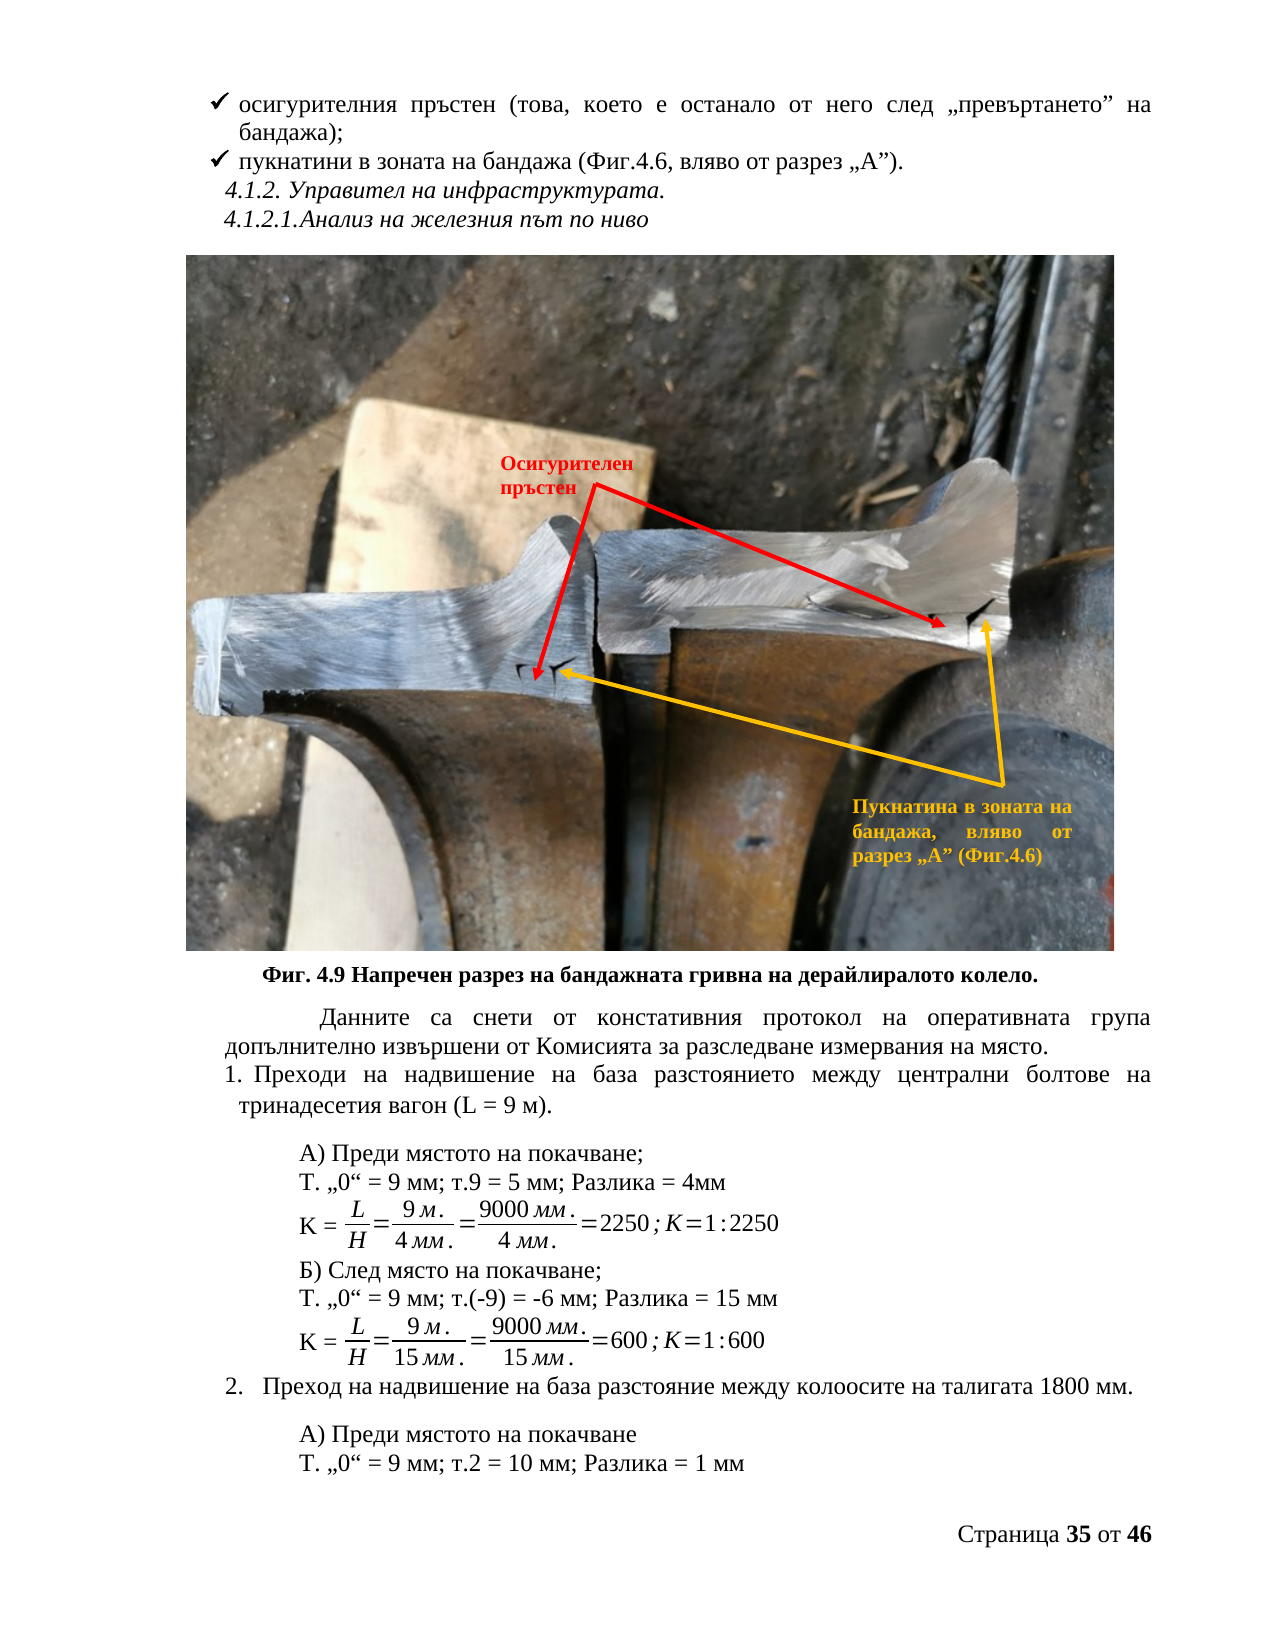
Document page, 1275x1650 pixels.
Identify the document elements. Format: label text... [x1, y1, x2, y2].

list Преходи на надвишение на база разстоянието между централни болтове на тринадесетия вагон (L = 9 м). [224, 1059, 1152, 1119]
text Т. „0“ = 9 мм; т.2 = 10 мм; Разлика = 1 мм [225, 1448, 1152, 1476]
picture [186, 255, 1115, 951]
list Анализ на железния път по ниво [224, 204, 1149, 232]
list осигурителния пръстен (това, което е останало от него след „превъртането” на бандажа); [209, 89, 1152, 146]
text А) Преди мястото на покачване [225, 1419, 1152, 1448]
text Б) След място на покачване; [225, 1255, 1152, 1283]
list Управител на инфраструктурата. [225, 175, 1152, 204]
list пукнатини в зоната на бандажа (Фиг.4.6, вляво от разрез „А”). [209, 146, 1152, 175]
text K = [225, 1196, 1152, 1255]
text Т. „0“ = 9 мм; т.(-9) = -6 мм; Разлика = 15 мм [225, 1283, 1152, 1312]
text А) Преди мястото на покачване; [225, 1138, 1152, 1167]
text Т. „0“ = 9 мм; т.9 = 5 мм; Разлика = 4мм [225, 1167, 1152, 1196]
list Преход на надвишение на база разстояние между колоосите на талигата 1800 мм. [225, 1371, 1152, 1400]
text K = [225, 1312, 1152, 1371]
